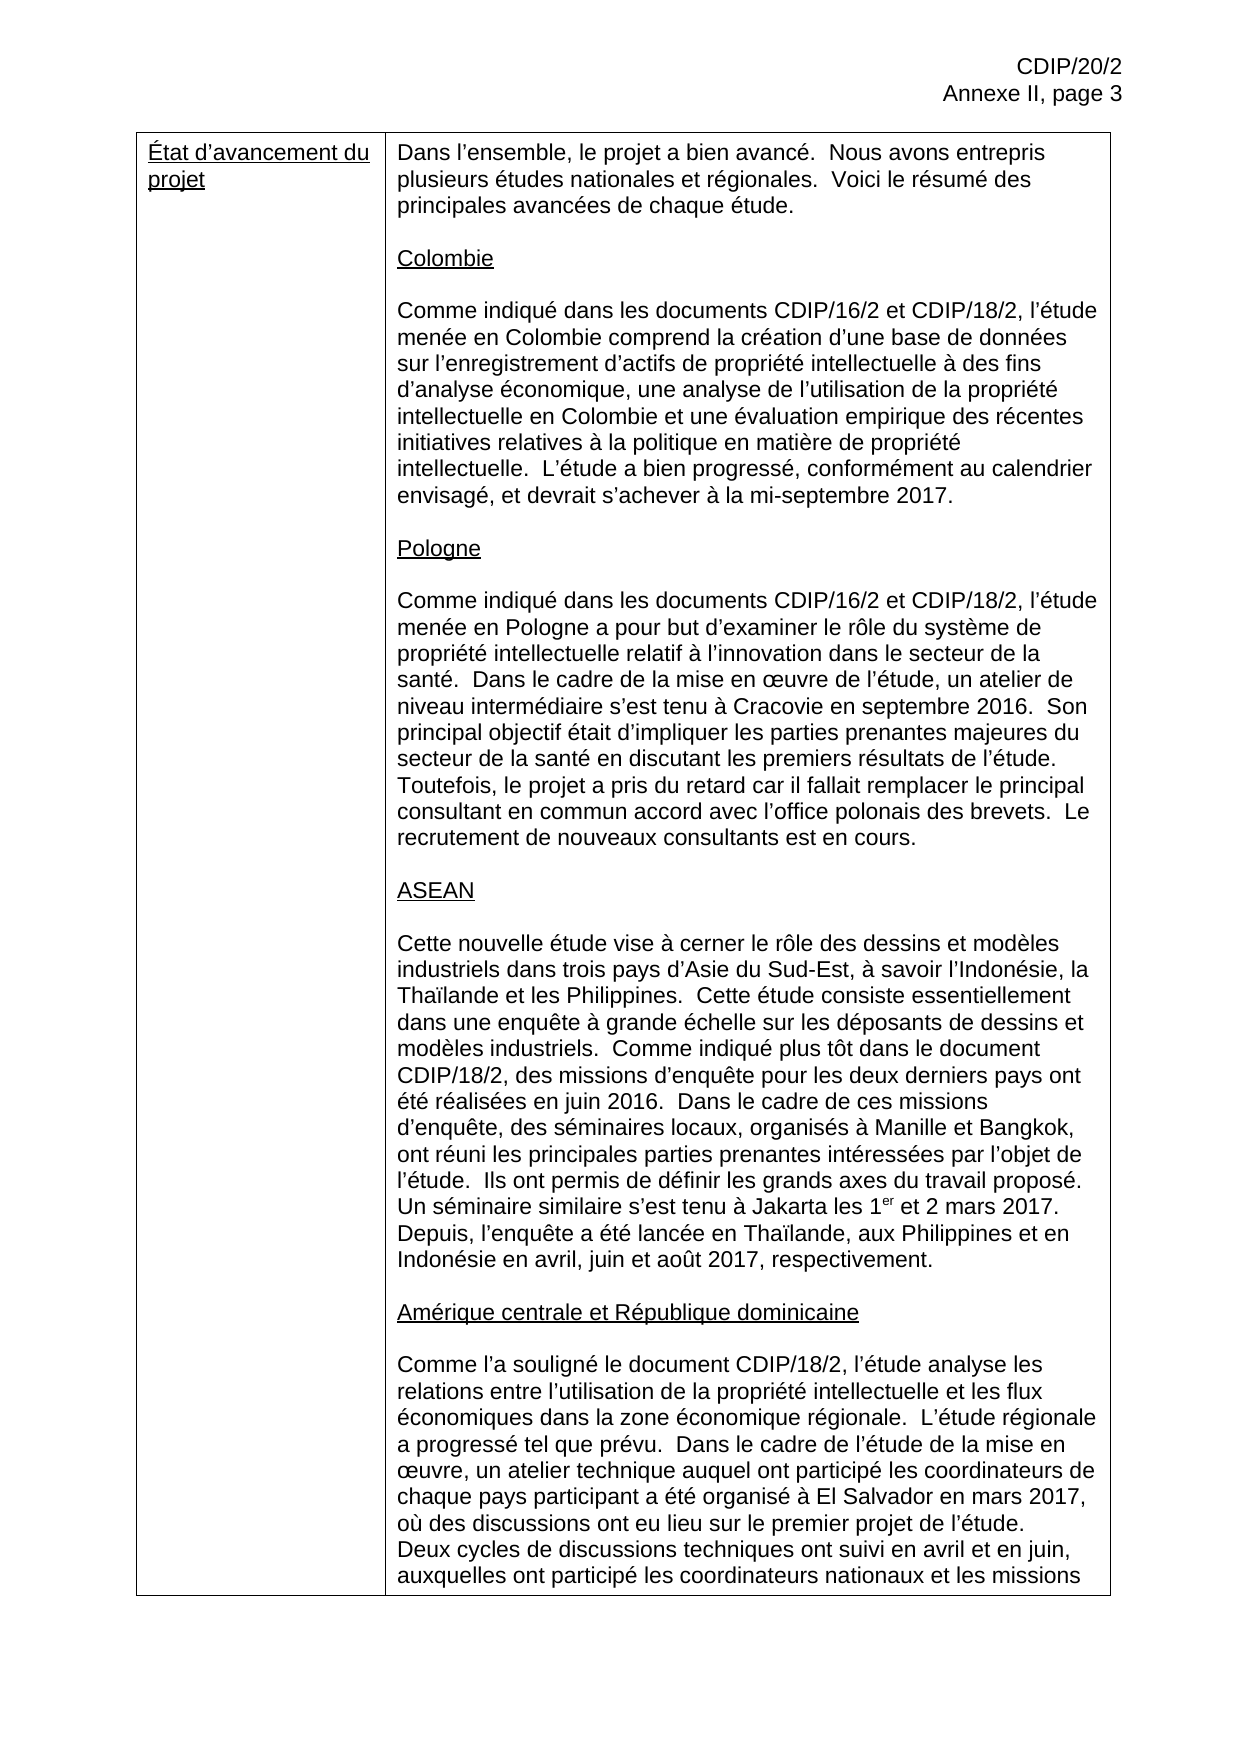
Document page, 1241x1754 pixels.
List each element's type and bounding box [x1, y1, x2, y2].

table_cell [137, 133, 385, 1594]
table_cell [386, 133, 1110, 1594]
